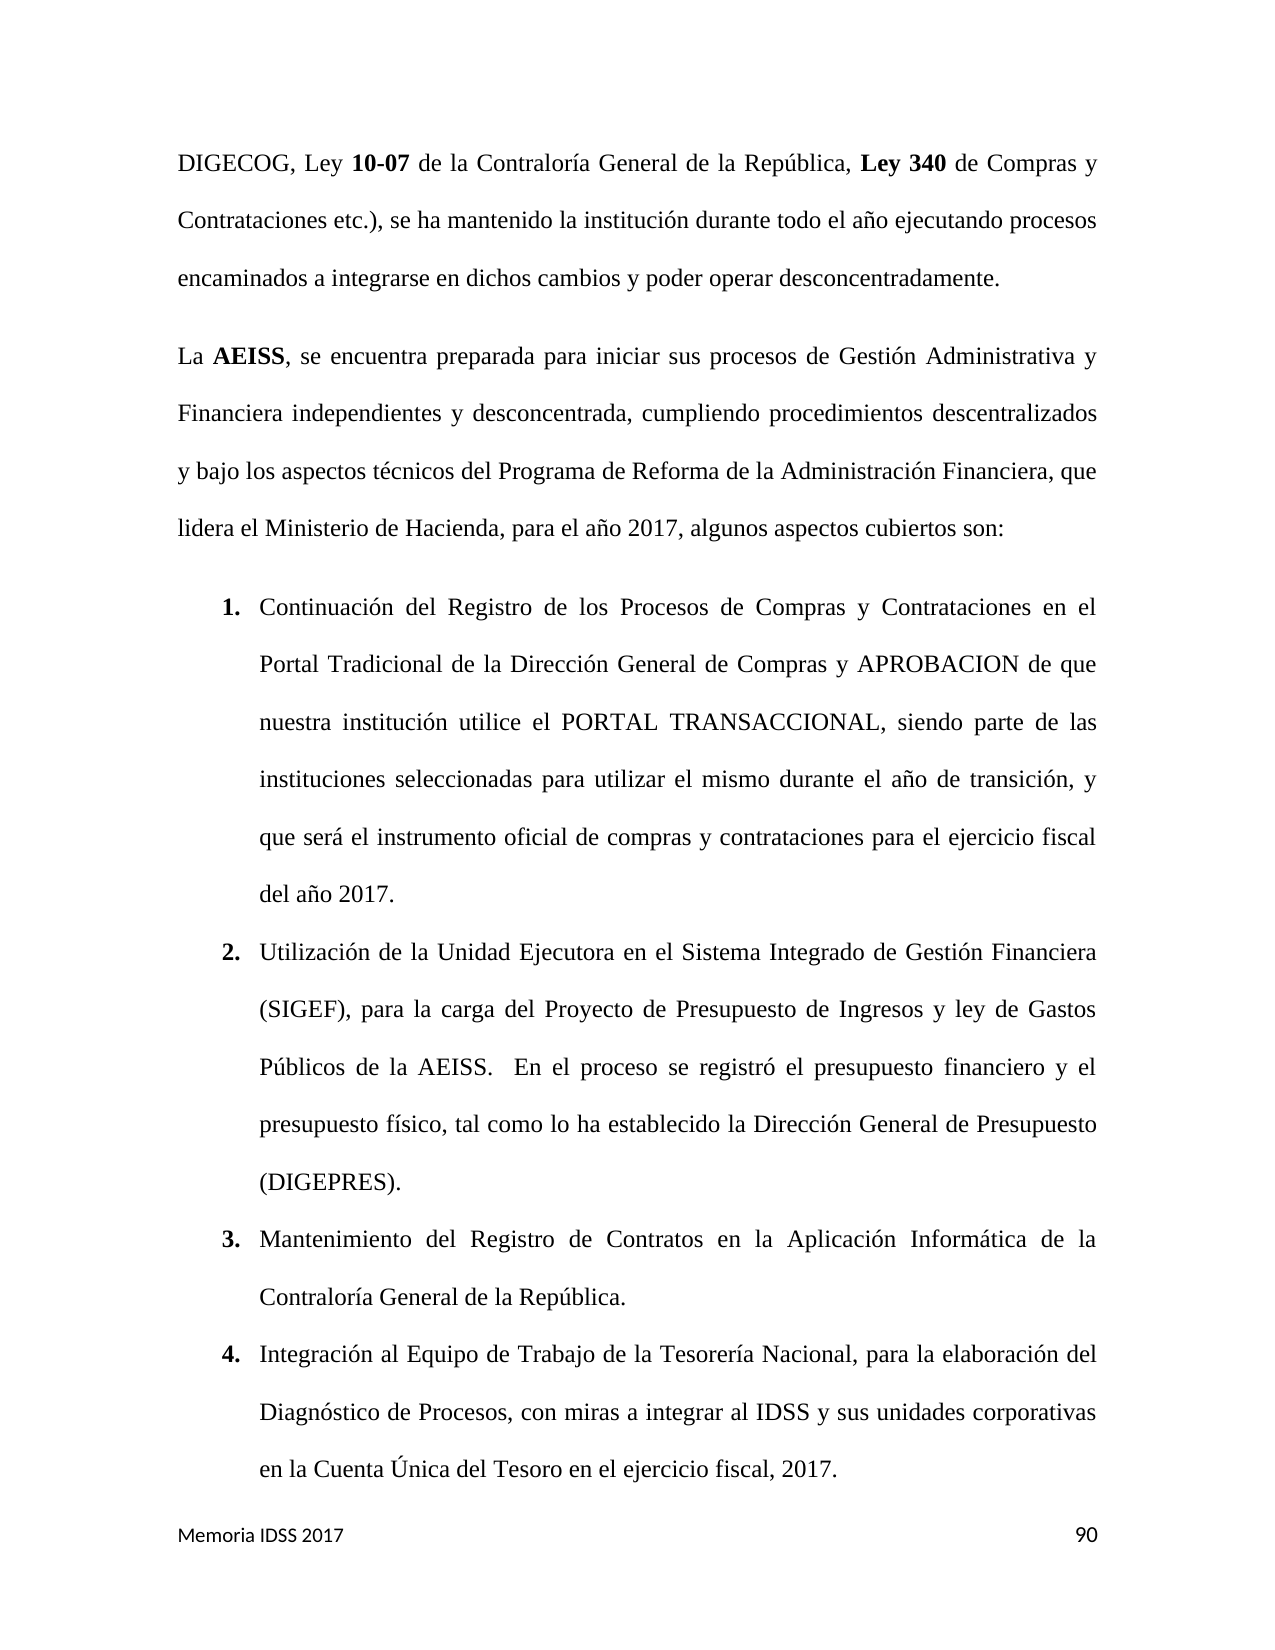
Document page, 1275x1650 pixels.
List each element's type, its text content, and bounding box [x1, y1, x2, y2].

list Mantenimiento del Registro de Contratos en la Aplicación Informática de la Contraloría General de la República. [222, 1224, 1098, 1311]
text La AEISS, se encuentra preparada para iniciar sus procesos de Gestión Administrativa y Financiera independientes y desconcentrada, cumpliendo procedimientos descentralizados y bajo los aspectos técnicos del Programa de Reforma de la Administración Financiera, que lidera el Ministerio de Hacienda, para el año 2017, algunos aspectos cubiertos son: [177, 341, 1098, 542]
list Integración al Equipo de Trabajo de la Tesorería Nacional, para la elaboración del Diagnóstico de Procesos, con miras a integrar al IDSS y sus unidades corporativas en la Cuenta Única del Tesoro en el ejercicio fiscal, 2017. [222, 1339, 1098, 1483]
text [177, 148, 1098, 291]
list Utilización de la Unidad Ejecutora en el Sistema Integrado de Gestión Financiera (SIGEF), para la carga del Proyecto de Presupuesto de Ingresos y ley de Gastos Públicos de la AEISS. En el proceso se registró el presupuesto financiero y el presupuesto físico, tal como lo ha establecido la Dirección General de Presupuesto (DIGEPRES). [222, 937, 1098, 1196]
list Continuación del Registro de los Procesos de Compras y Contrataciones en el Portal Tradicional de la Dirección General de Compras y APROBACION de que nuestra institución utilice el PORTAL TRANSACCIONAL, siendo parte de las instituciones seleccionadas para utilizar el mismo durante el año de transición, y que será el instrumento oficial de compras y contrataciones para el ejercicio fiscal del año 2017. [222, 592, 1098, 908]
